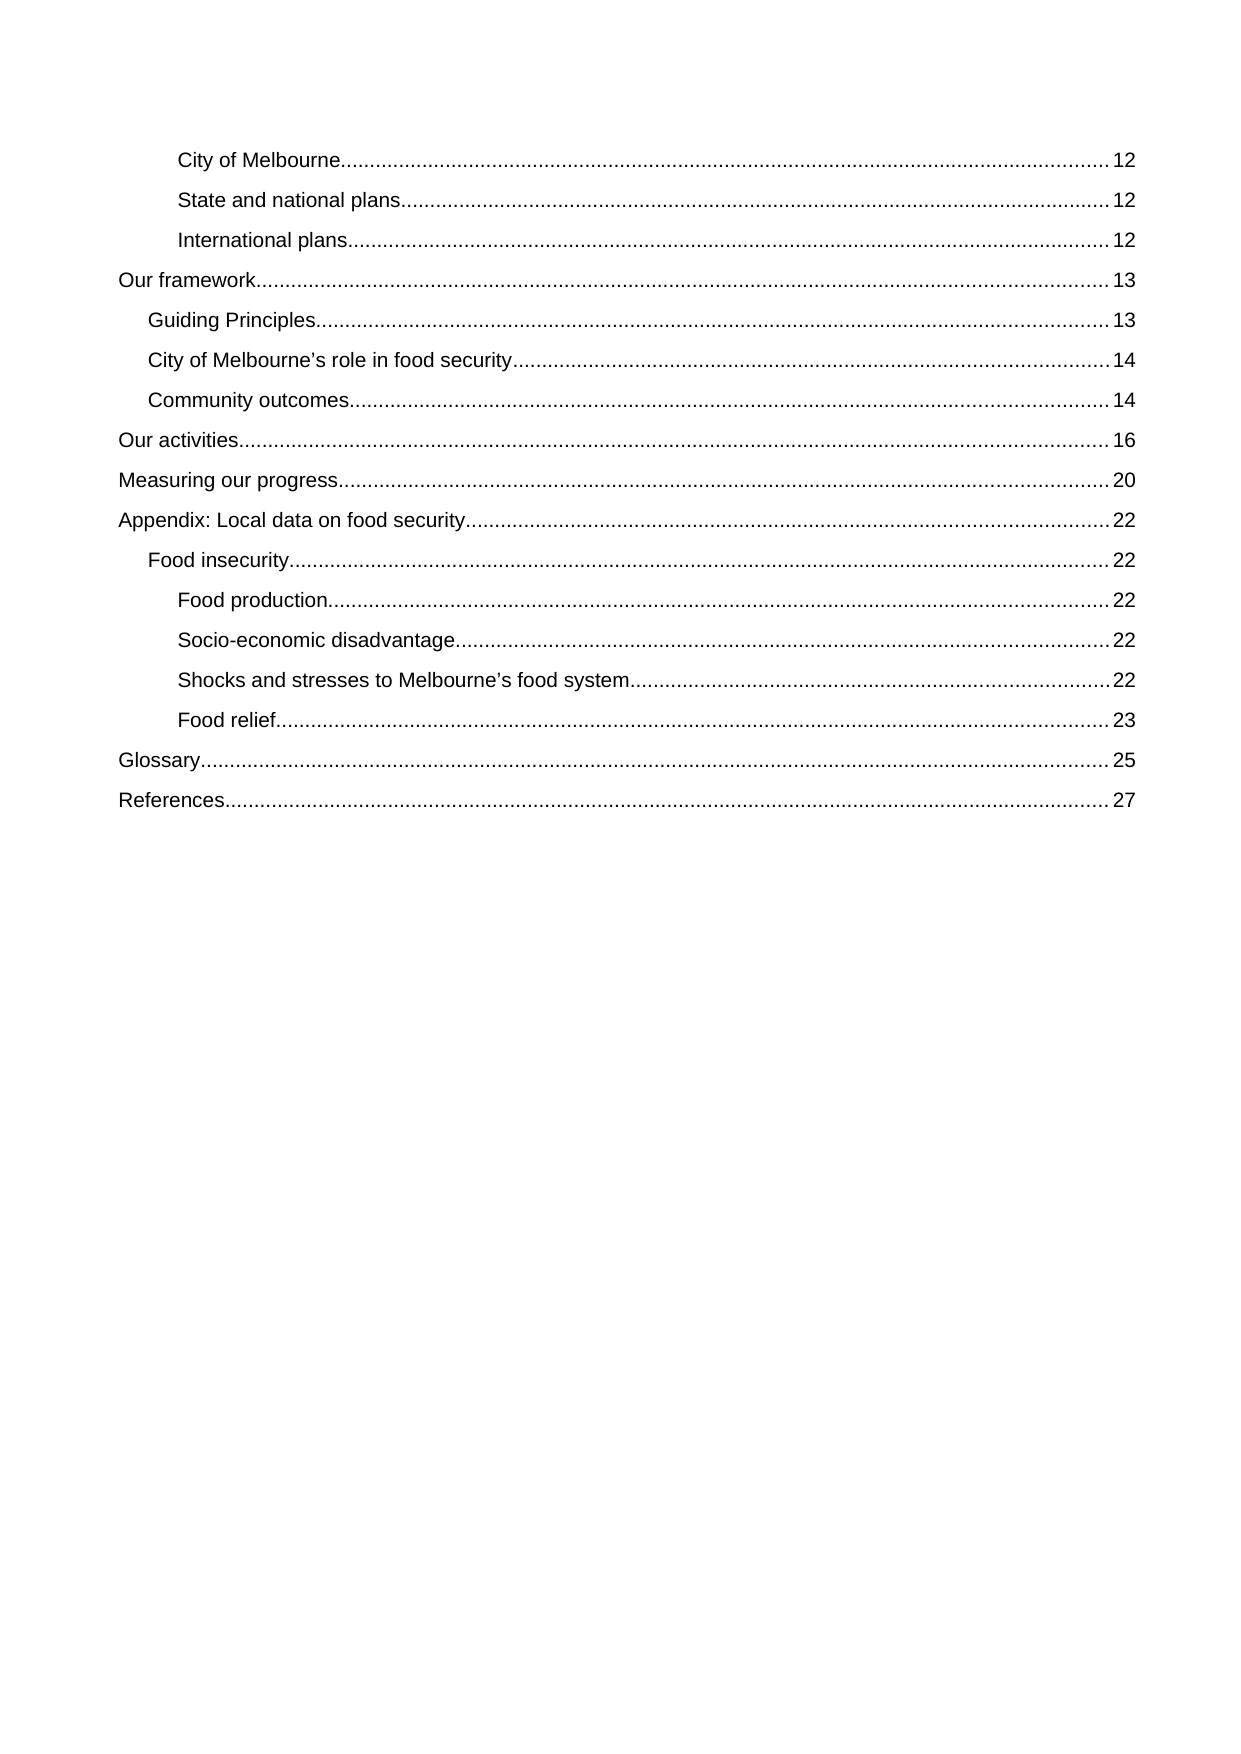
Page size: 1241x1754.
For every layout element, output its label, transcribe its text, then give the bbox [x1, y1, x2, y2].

text Our activities 16 [118, 428, 1137, 452]
text Food relief 23 [177, 708, 1137, 732]
text City of Melbourne’s role in food security 14 [148, 348, 1137, 372]
text Socio-economic disadvantage 22 [177, 628, 1137, 652]
text Food insecurity 22 [148, 548, 1137, 572]
text Appendix: Local data on food security 22 [118, 508, 1137, 532]
text City of Melbourne 12 [177, 148, 1137, 172]
text Food production 22 [177, 588, 1137, 612]
text Guiding Principles 13 [148, 308, 1137, 332]
text Our framework 13 [118, 268, 1137, 292]
text Shocks and stresses to Melbourne’s food system 22 [177, 668, 1137, 692]
text State and national plans 12 [177, 188, 1137, 212]
text Community outcomes 14 [148, 388, 1137, 412]
text Measuring our progress 20 [118, 468, 1137, 492]
text Glossary 25 [118, 748, 1137, 772]
text References 27 [118, 788, 1137, 812]
text International plans 12 [177, 228, 1137, 252]
